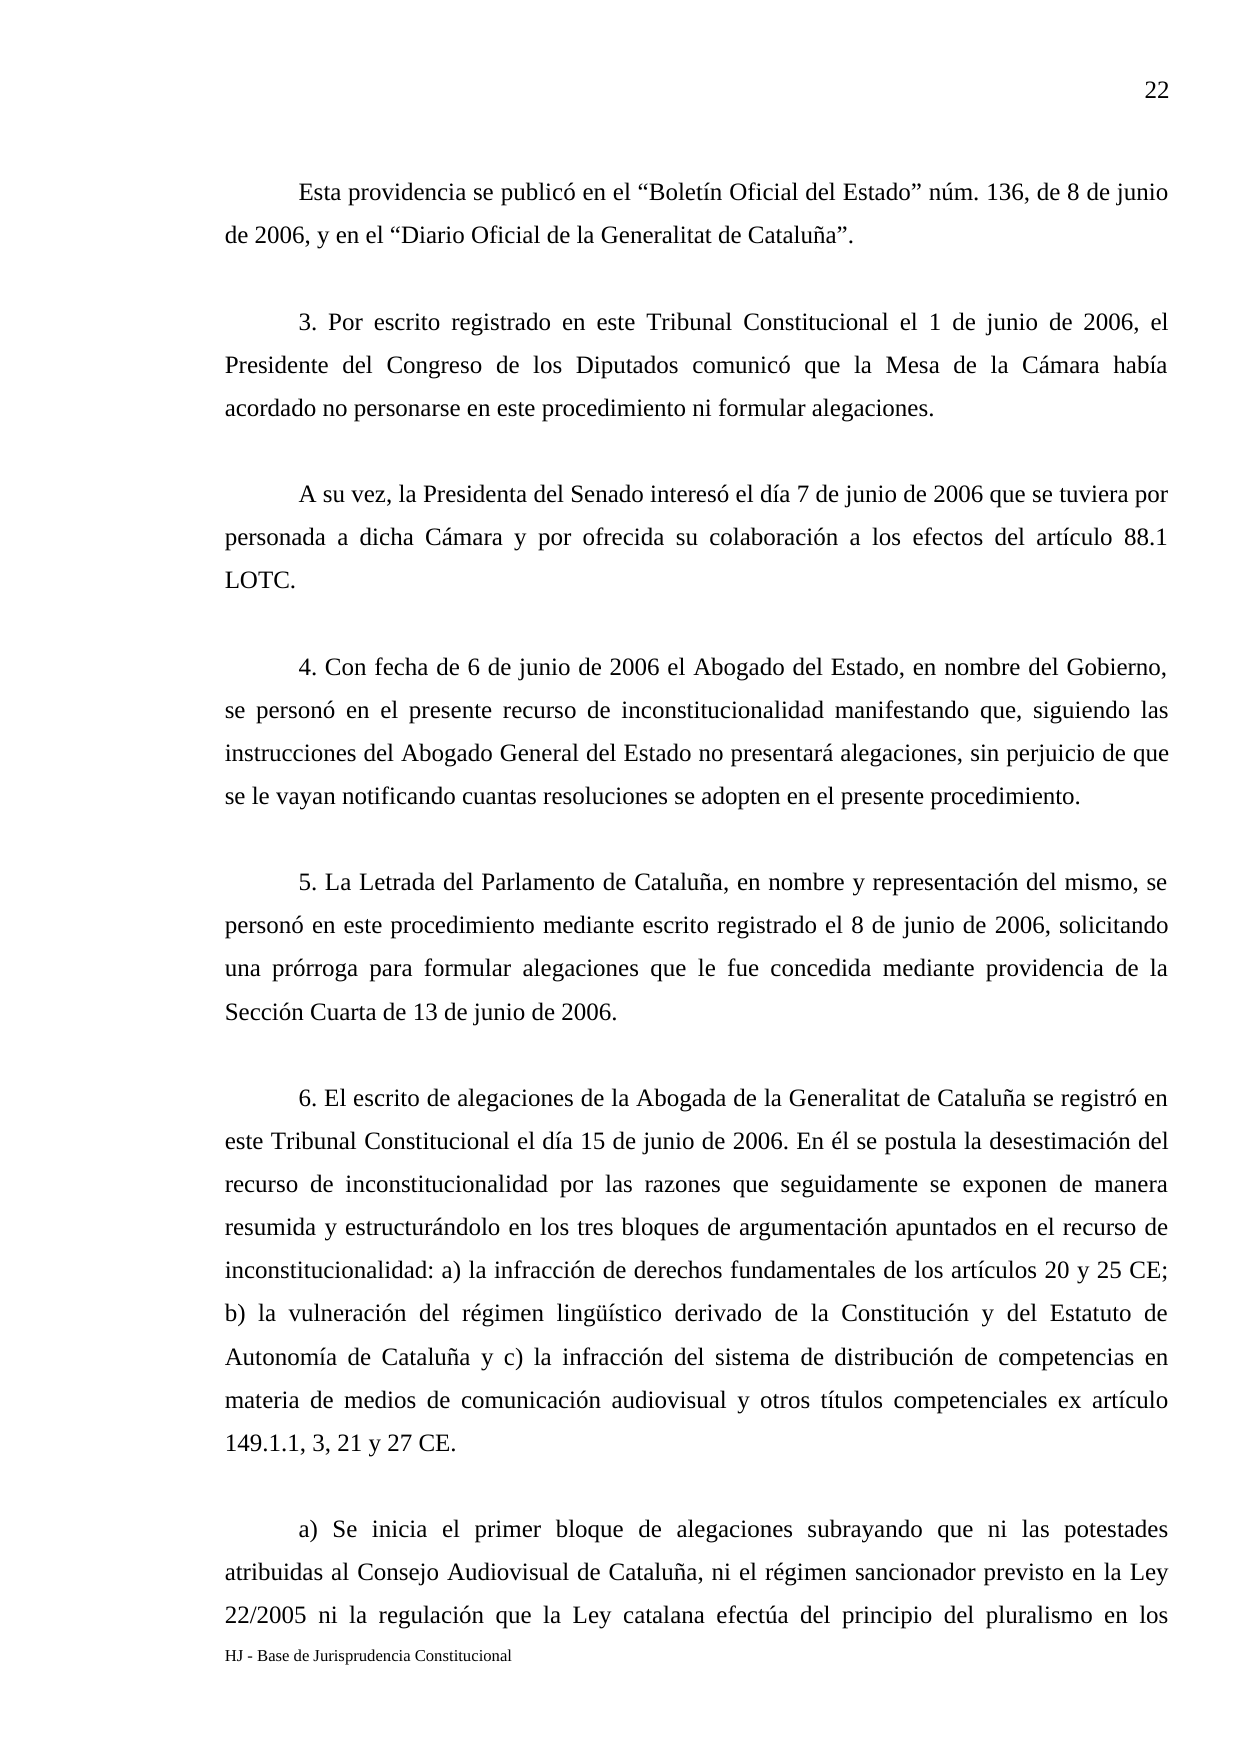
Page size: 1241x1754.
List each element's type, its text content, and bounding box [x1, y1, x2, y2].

text Esta providencia se publicó en el “Boletín Oficial del Estado” núm. 136, de 8 de junio de 2006, y en el “Diario Oficial de la Generalitat de Cataluña”. [224, 177, 1169, 249]
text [224, 1514, 1169, 1629]
text 6. El escrito de alegaciones de la Abogada de la Generalitat de Cataluña se registró en este Tribunal Constitucional el día 15 de junio de 2006. En él se postula la desestimación del recurso de inconstitucionalidad por las razones que seguidamente se exponen de manera resumida y estructurándolo en los tres bloques de argumentación apuntados en el recurso de inconstitucionalidad: a) la infracción de derechos fundamentales de los artículos 20 y 25 CE; b) la vulneración del régimen lingüístico derivado de la Constitución y del Estatuto de Autonomía de Cataluña y c) la infracción del sistema de distribución de competencias en materia de medios de comunicación audiovisual y otros títulos competenciales ex artículo 149.1.1, 3, 21 y 27 CE. [224, 1083, 1169, 1457]
text 5. La Letrada del Parlamento de Cataluña, en nombre y representación del mismo, se personó en este procedimiento mediante escrito registrado el 8 de junio de 2006, solicitando una prórroga para formular alegaciones que le fue concedida mediante providencia de la Sección Cuarta de 13 de junio de 2006. [224, 867, 1169, 1025]
text 3. Por escrito registrado en este Tribunal Constitucional el 1 de junio de 2006, el Presidente del Congreso de los Diputados comunicó que la Mesa de la Cámara había acordado no personarse en este procedimiento ni formular alegaciones. [224, 307, 1169, 422]
text A su vez, la Presidenta del Senado interesó el día 7 de junio de 2006 que se tuviera por personada a dicha Cámara y por ofrecida su colaboración a los efectos del artículo 88.1 LOTC. [224, 479, 1169, 594]
text 4. Con fecha de 6 de junio de 2006 el Abogado del Estado, en nombre del Gobierno, se personó en el presente recurso de inconstitucionalidad manifestando que, siguiendo las instrucciones del Abogado General del Estado no presentará alegaciones, sin perjuicio de que se le vayan notificando cuantas resoluciones se adopten en el presente procedimiento. [224, 652, 1169, 810]
